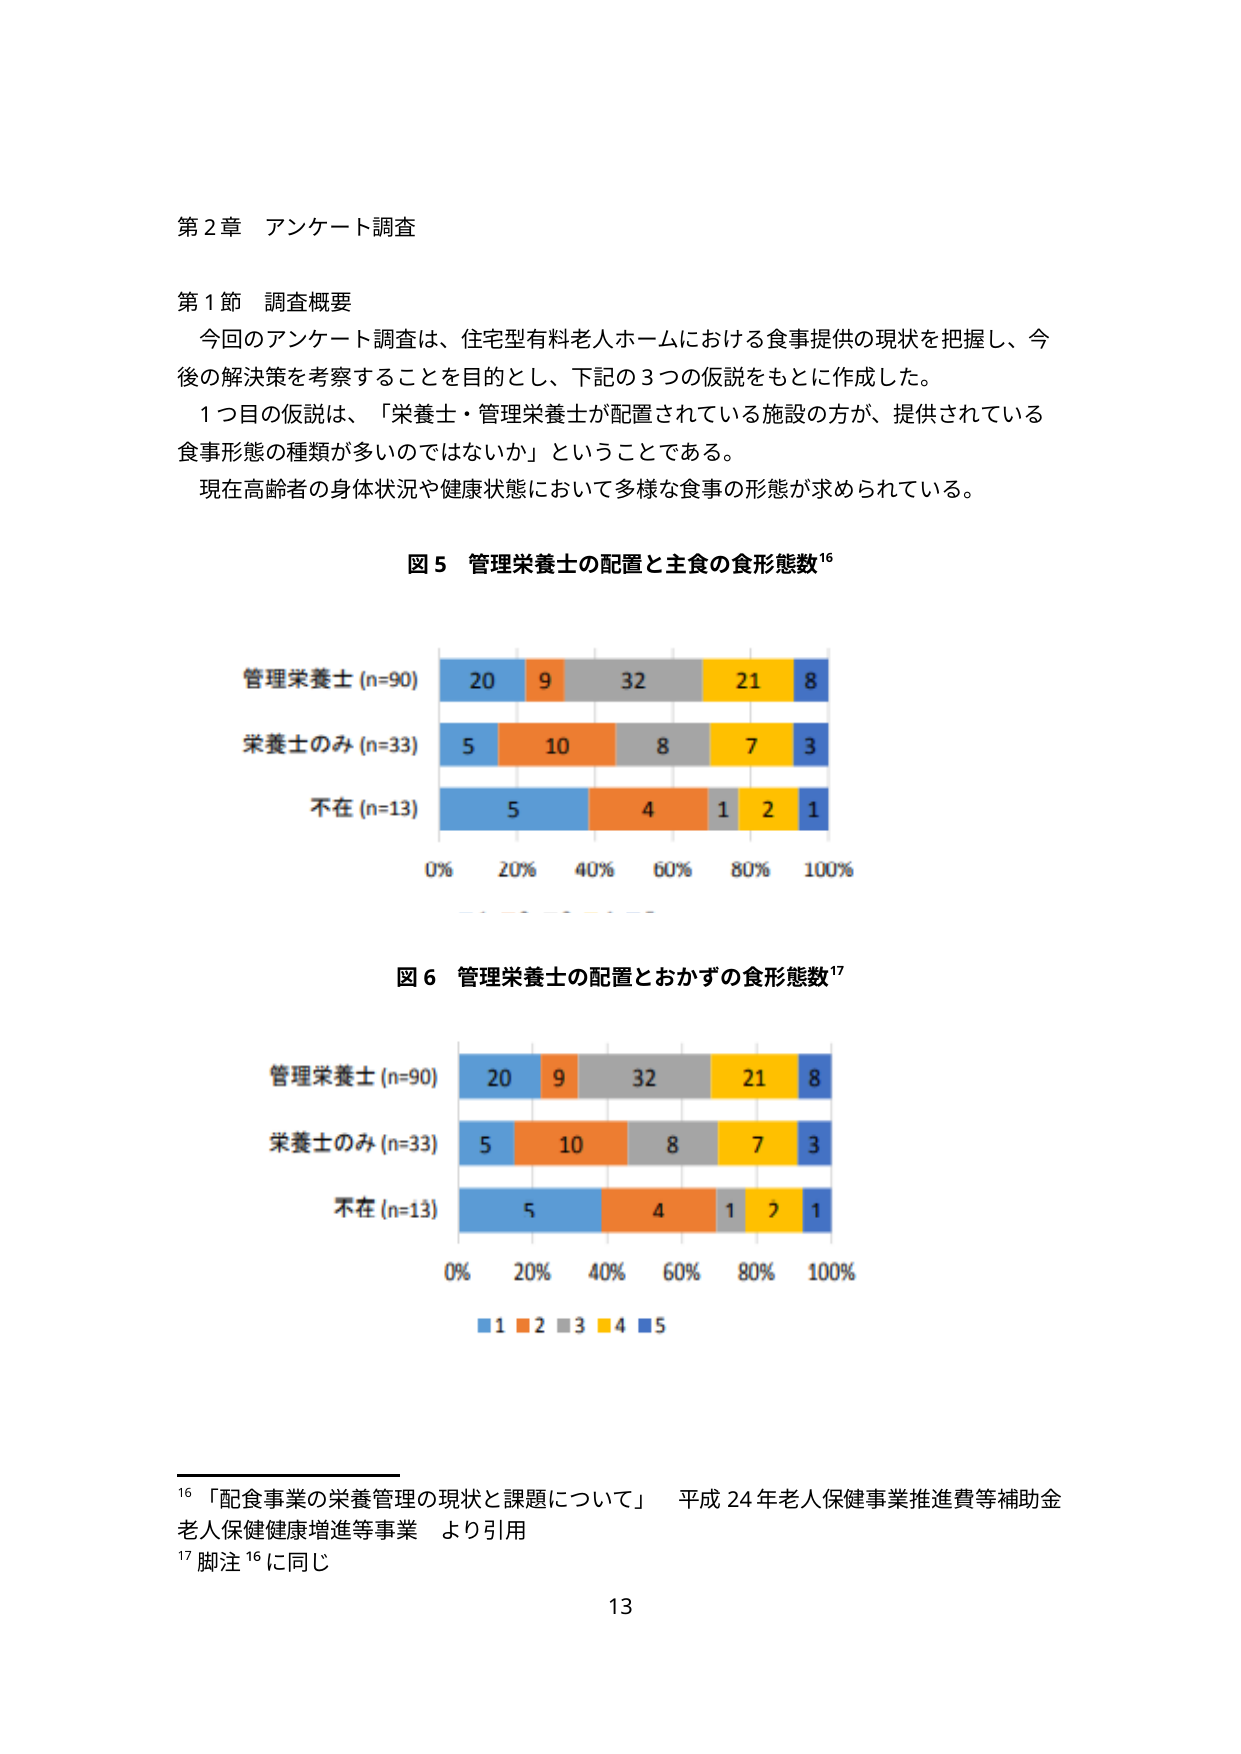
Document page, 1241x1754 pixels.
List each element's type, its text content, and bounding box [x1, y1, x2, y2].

picture [177, 1009, 1008, 1355]
text 第2章 アンケート調査 [177, 207, 1063, 244]
text 現在高齢者の身体状況や健康状態において多様な食事の形態が求められている。 [177, 469, 1063, 507]
text 1つ目の仮説は、「栄養士・管理栄養士が配置されている施設の方が、提供されている食事形態の種類が多いのではないか」ということである。 [177, 394, 1063, 469]
text 第1節 調査概要 [177, 282, 1063, 319]
text 今回のアンケート調査は、住宅型有料老人ホームにおける食事提供の現状を把握し、今後の解決策を考察することを目的とし、下記の3つの仮説をもとに作成した。 [177, 319, 1063, 394]
text 図 5 管理栄養士の配置と主食の食形態数 [177, 544, 1063, 582]
text 図 6 管理栄養士の配置とおかずの食形態数 [177, 957, 1063, 994]
picture [177, 588, 990, 913]
